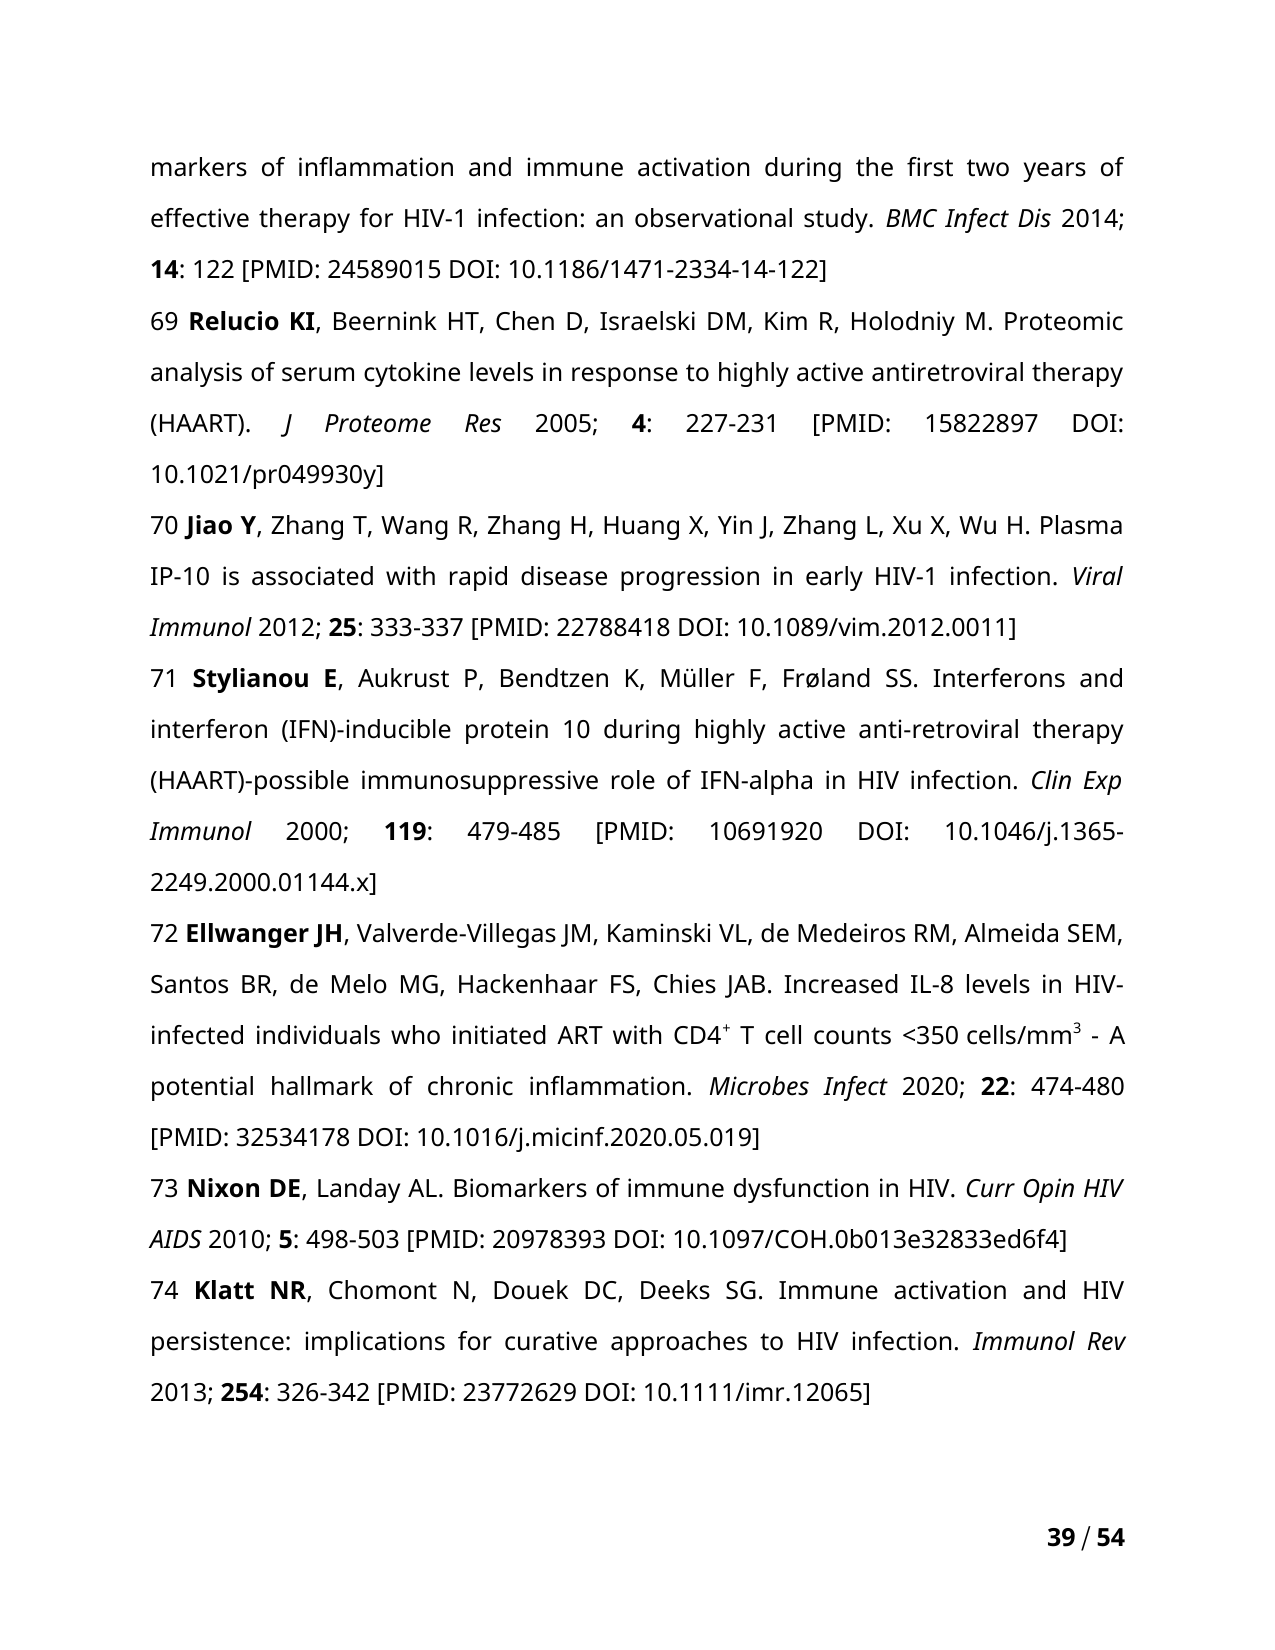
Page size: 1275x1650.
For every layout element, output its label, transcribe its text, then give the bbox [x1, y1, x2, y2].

text 73 Nixon DE, Landay AL. Biomarkers of immune dysfunction in HIV. Curr Opin HIV AIDS 2010; 5: 498-503 [PMID: 20978393 DOI: 10.1097/COH.0b013e32833ed6f4] [150, 1171, 1125, 1256]
text 71 Stylianou E, Aukrust P, Bendtzen K, Müller F, Frøland SS. Interferons and interferon (IFN)-inducible protein 10 during highly active anti-retroviral therapy (HAART)-possible immunosuppressive role of IFN-alpha in HIV infection. Clin Exp Immunol 2000; 119: 479-485 [PMID: 10691920 DOI: 10.1046/j.1365-2249.2000.01144.x] [150, 660, 1125, 899]
text 72 Ellwanger JH, Valverde-Villegas JM, Kaminski VL, de Medeiros RM, Almeida SEM, Santos BR, de Melo MG, Hackenhaar FS, Chies JAB. Increased IL-8 levels in HIV-infected individuals who initiated ART with CD4+ T cell counts <350 cells/mm3 - A potential hallmark of chronic inflammation. Microbes Infect 2020; 22: 474-480 [PMID: 32534178 DOI: 10.1016/j.micinf.2020.05.019] [150, 916, 1125, 1154]
text 69 Relucio KI, Beernink HT, Chen D, Israelski DM, Kim R, Holodniy M. Proteomic analysis of serum cytokine levels in response to highly active antiretroviral therapy (HAART). J Proteome Res 2005; 4: 227-231 [PMID: 15822897 DOI: 10.1021/pr049930y] [150, 303, 1125, 490]
text 74 Klatt NR, Chomont N, Douek DC, Deeks SG. Immune activation and HIV persistence: implications for curative approaches to HIV infection. Immunol Rev 2013; 254: 326-342 [PMID: 23772629 DOI: 10.1111/imr.12065] [150, 1273, 1125, 1409]
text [150, 150, 1125, 286]
text 70 Jiao Y, Zhang T, Wang R, Zhang H, Huang X, Yin J, Zhang L, Xu X, Wu H. Plasma IP-10 is associated with rapid disease progression in early HIV-1 infection. Viral Immunol 2012; 25: 333-337 [PMID: 22788418 DOI: 10.1089/vim.2012.0011] [150, 507, 1125, 643]
